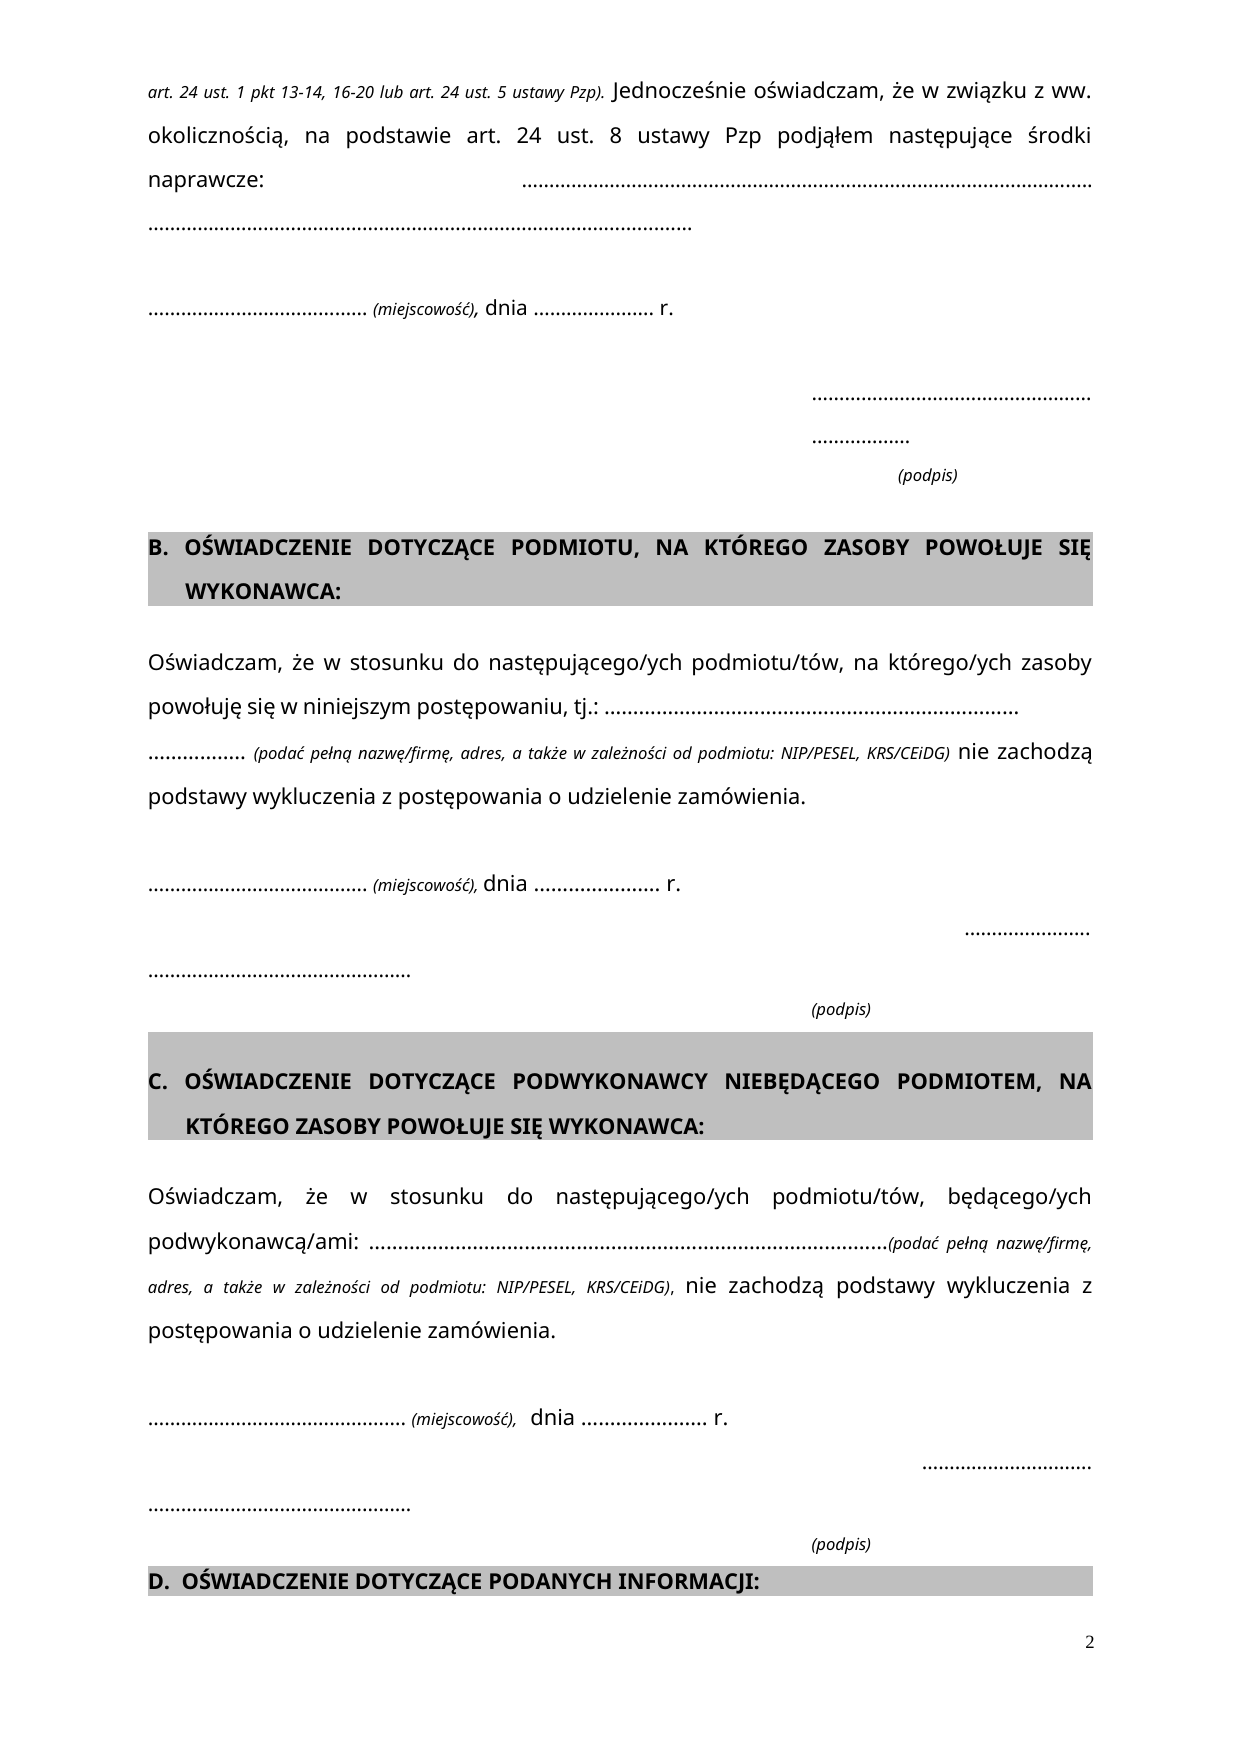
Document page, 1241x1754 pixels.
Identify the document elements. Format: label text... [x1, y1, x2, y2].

text …………………..………………………………………… [148, 913, 1093, 984]
text B. OŚWIADCZENIE DOTYCZĄCE PODMIOTU, NA KTÓREGO ZASOBY POWOŁUJE SIĘ WYKONAWCA: [148, 532, 1093, 606]
text Oświadczam, że w stosunku do następującego/ych podmiotu/tów, będącego/ych podwykonawcą/ami: ……………………………………………………………………..….……(podać pełną nazwę/firmę, adres, a także w zależności od podmiotu: NIP/PESEL, KRS/CEiDG), nie zachodzą podstawy wykluczenia z postępowania o udzielenie zamówienia. [148, 1181, 1093, 1345]
text …………….…………………… (miejscowość), dnia …………………. r. [148, 293, 1093, 322]
text ………………………………….……. (miejscowość), dnia …………………. r. [148, 1402, 1093, 1432]
text C. OŚWIADCZENIE DOTYCZĄCE PODWYKONAWCY NIEBĘDĄCEGO PODMIOTEM, NA KTÓREGO ZASOBY POWOŁUJE SIĘ WYKONAWCA: [148, 1066, 1093, 1140]
text D. OŚWIADCZENIE DOTYCZĄCE PODANYCH INFORMACJI: [148, 1566, 1093, 1596]
text Oświadczam, że w stosunku do następującego/ych podmiotu/tów, na którego/ych zasoby powołuję się w niniejszym postępowaniu, tj.: …………………………………………………………………………….. (podać pełną nazwę/firmę, adres, a także w zależności od podmiotu: NIP/PESEL, KRS/CEiDG) nie zachodzą podstawy wykluczenia z postępowania o udzielenie zamówienia. [148, 647, 1093, 810]
text …………………………………………………………… [693, 336, 1093, 449]
text ………………………….………………………………………… [148, 1447, 1093, 1518]
text (podpis) [738, 998, 1093, 1021]
text (podpis) [738, 1532, 1093, 1555]
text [148, 75, 1093, 237]
text …………………………………. (miejscowość), dnia …………………. r. [148, 868, 1093, 898]
text (podpis) [738, 463, 1093, 486]
